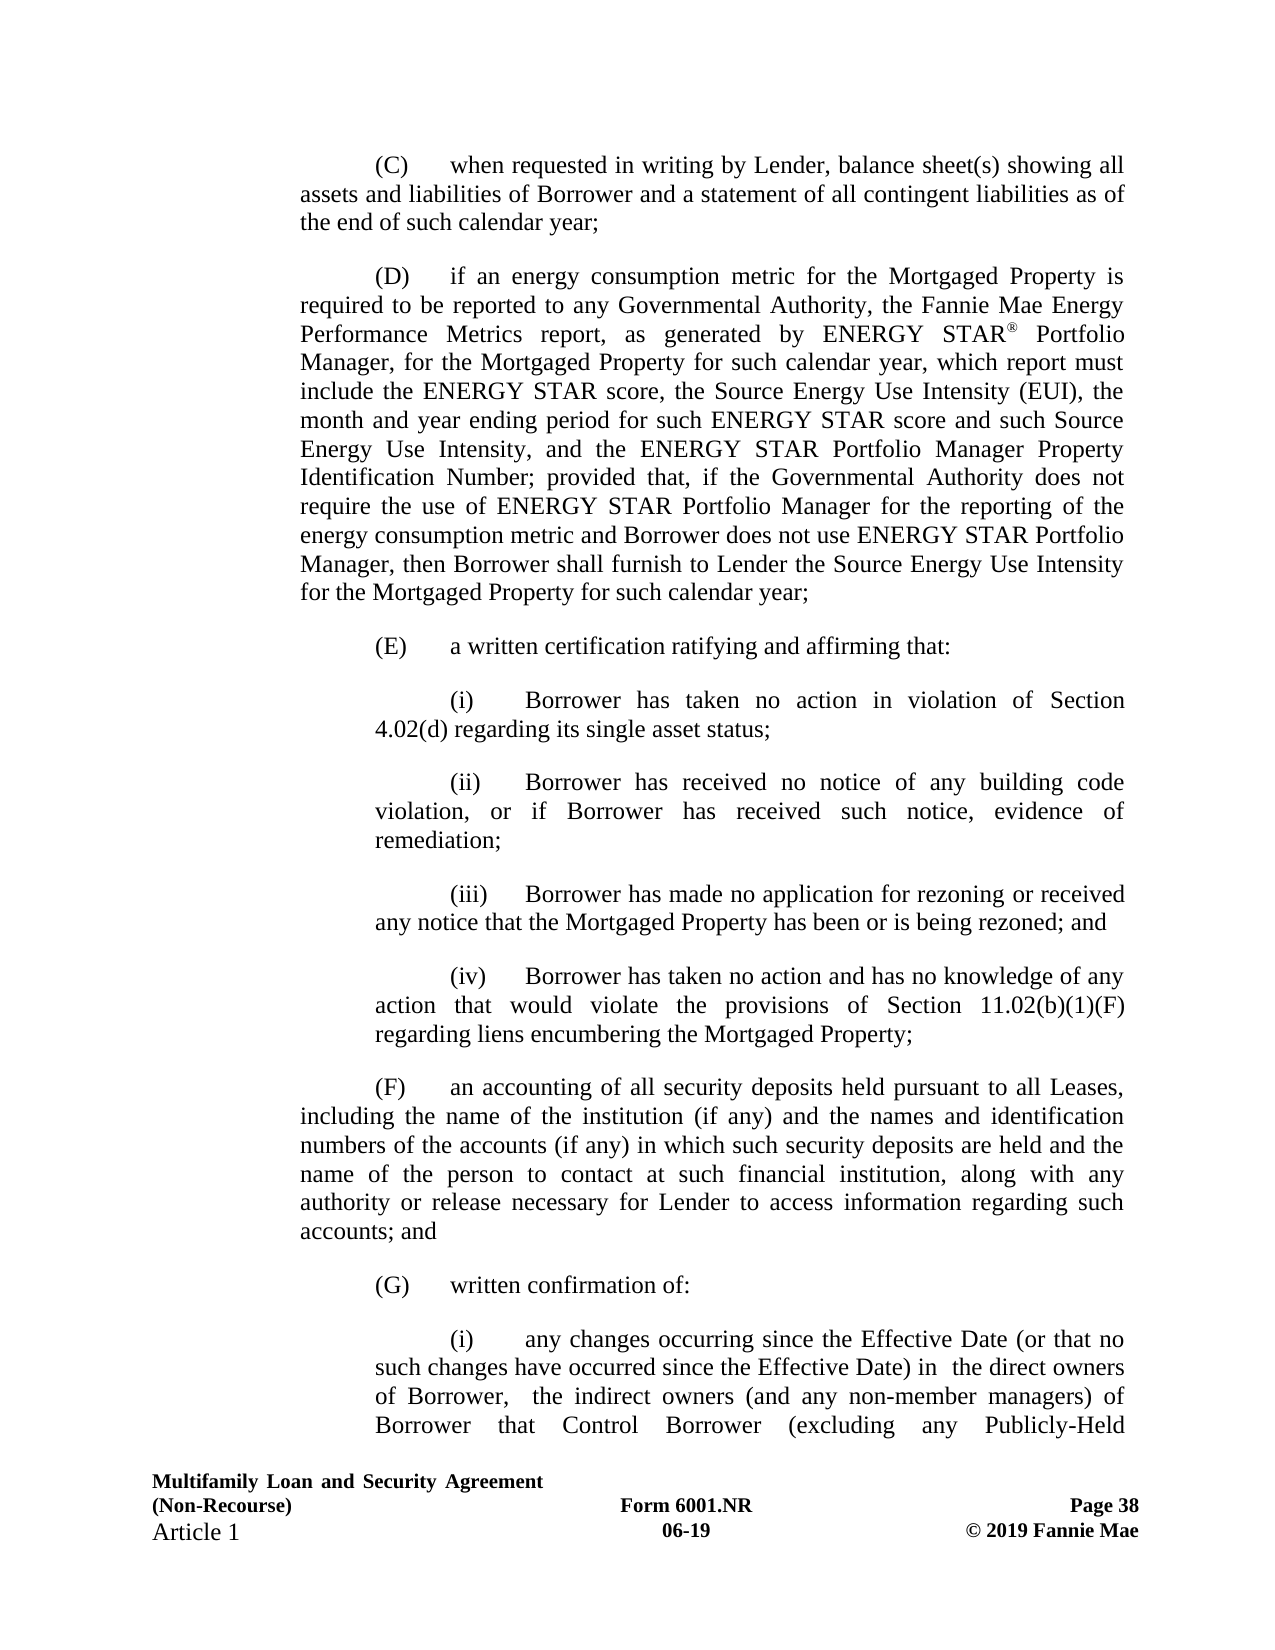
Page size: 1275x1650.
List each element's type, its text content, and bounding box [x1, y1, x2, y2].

subtitle Borrower has taken no action in violation of Section 4.02(d) regarding its single asset status; [375, 685, 1125, 742]
subtitle Borrower has taken no action and has no knowledge of any action that would violate the provisions of Section 11.02(b)(1)(F) regarding liens encumbering the Mortgaged Property; [375, 961, 1125, 1047]
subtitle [375, 1324, 1125, 1439]
subtitle when requested in writing by Lender, balance sheet(s) showing all assets and liabilities of Borrower and a statement of all contingent liabilities as of the end of such calendar year; [300, 150, 1125, 236]
subtitle Borrower has received no notice of any building code violation, or if Borrower has received such notice, evidence of remediation; [375, 767, 1125, 854]
subtitle written confirmation of: [300, 1270, 1125, 1299]
subtitle Borrower has made no application for rezoning or received any notice that the Mortgaged Property has been or is being rezoned; and [375, 879, 1125, 936]
subtitle if an energy consumption metric for the Mortgaged Property is required to be reported to any Governmental Authority, the Fannie Mae Energy Performance Metrics report, as generated by ENERGY STAR® Portfolio Manager, for the Mortgaged Property for such calendar year, which report must include the ENERGY STAR score, the Source Energy Use Intensity (EUI), the month and year ending period for such ENERGY STAR score and such Source Energy Use Intensity, and the ENERGY STAR Portfolio Manager Property Identification Number; provided that, if the Governmental Authority does not require the use of ENERGY STAR Portfolio Manager for the reporting of the energy consumption metric and Borrower does not use ENERGY STAR Portfolio Manager, then Borrower shall furnish to Lender the Source Energy Use Intensity for the Mortgaged Property for such calendar year; [300, 261, 1125, 606]
subtitle a written certification ratifying and affirming that: [300, 631, 1125, 660]
subtitle an accounting of all security deposits held pursuant to all Leases, including the name of the institution (if any) and the names and identification numbers of the accounts (if any) in which such security deposits are held and the name of the person to contact at such financial institution, along with any authority or release necessary for Lender to access information regarding such accounts; and [300, 1072, 1125, 1245]
